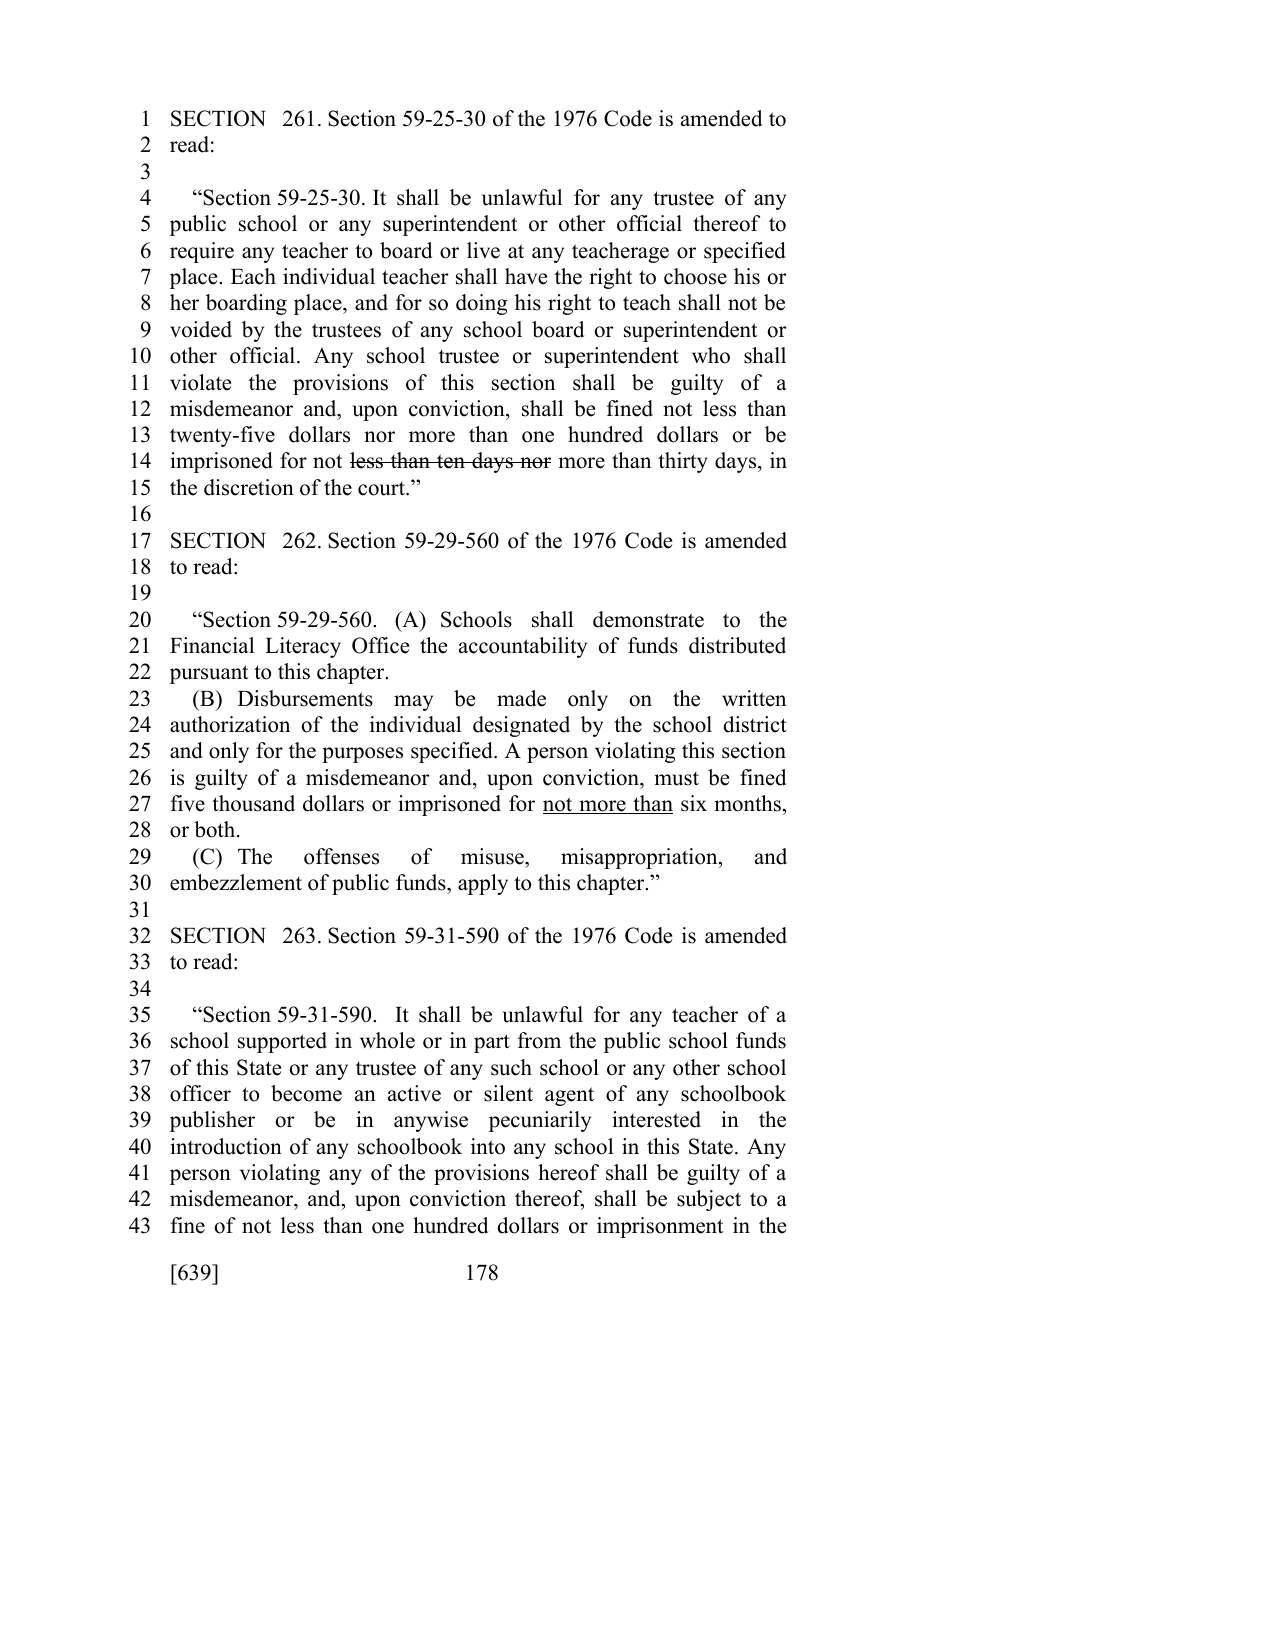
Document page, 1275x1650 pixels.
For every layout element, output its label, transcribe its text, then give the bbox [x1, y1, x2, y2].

text “Section 59-29-560. (A) Schools shall demonstrate to the Financial Literacy Office the accountability of funds distributed pursuant to this chapter. [169, 606, 787, 685]
text SECTION 261. Section 59-25-30 of the 1976 Code is amended to read: [169, 105, 787, 158]
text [169, 1001, 787, 1238]
text (B) Disbursements may be made only on the written authorization of the individual designated by the school district and only for the purposes specified. A person violating this section is guilty of a misdemeanor and, upon conviction, must be fined five thousand dollars or imprisoned for not more than six months, or both. [169, 685, 787, 843]
text “Section 59-25-30. It shall be unlawful for any trustee of any public school or any superintendent or other official thereof to require any teacher to board or live at any teacherage or specified place. Each individual teacher shall have the right to choose his or her boarding place, and for so doing his right to teach shall not be voided by the trustees of any school board or superintendent or other official. Any school trustee or superintendent who shall violate the provisions of this section shall be guilty of a misdemeanor and, upon conviction, shall be fined not less than twenty-five dollars nor more than one hundred dollars or be imprisoned for not less than ten days nor more than thirty days, in the discretion of the court.” [169, 184, 787, 500]
text (C) The offenses of misuse, misappropriation, and embezzlement of public funds, apply to this chapter.” [169, 843, 787, 896]
text SECTION 262. Section 59-29-560 of the 1976 Code is amended to read: [169, 527, 787, 579]
text SECTION 263. Section 59-31-590 of the 1976 Code is amended to read: [169, 922, 787, 975]
